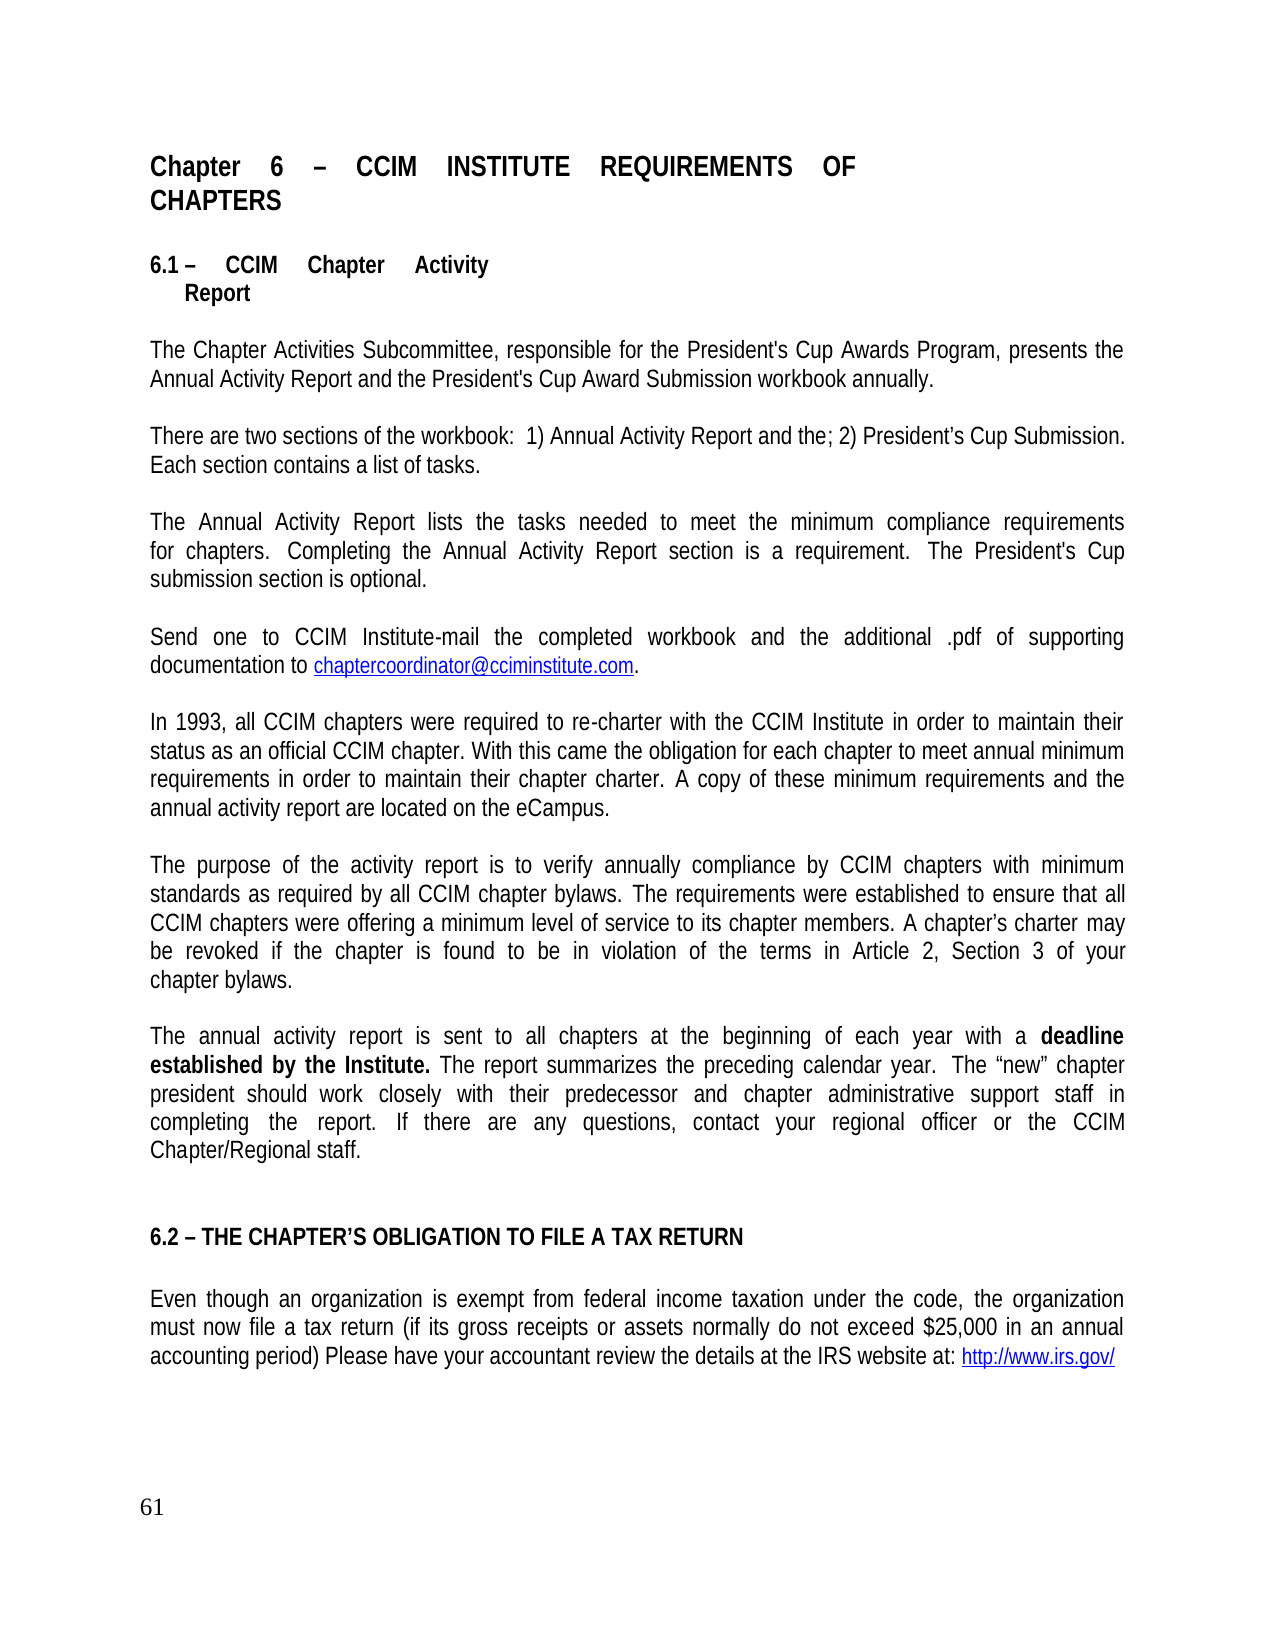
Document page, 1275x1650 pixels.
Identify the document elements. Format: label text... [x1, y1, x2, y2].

subtitle – THE CHAPTER’S OBLIGATION TO FILE A TAX RETURN [150, 1222, 743, 1250]
text The Annual Activity Report lists the tasks needed to meet the minimum compliance requirements for chapters. Completing the Annual Activity Report section is a requirement. The President's Cup submission section is optional. [150, 507, 1125, 593]
text The Chapter Activities Subcommittee, responsible for the President's Cup Awards Program, presents the Annual Activity Report and the President's Cup Award Submission workbook annually. [150, 336, 1124, 393]
text Send one to CCIM Institute-mail the completed workbook and the additional .pdf of supporting documentation to chaptercoordinator@cciminstitute.com. [150, 622, 1124, 679]
text The purpose of the activity report is to verify annually compliance by CCIM chapters with minimum standards as required by all CCIM chapter bylaws. The requirements were established to ensure that all CCIM chapters were offering a minimum level of service to its chapter members. A chapter’s charter may be revoked if the chapter is found to be in violation of the terms in Article 2, Section 3 of your chapter bylaws. [150, 850, 1126, 993]
text Even though an organization is exempt from federal income taxation under the code, the organization must now file a tax return (if its gross receipts or assets normally do not exceed $25,000 in an annual accounting period) Please have your accountant review the details at the IRS website at: http://www.irs.gov/ [150, 1284, 1125, 1369]
subtitle – CCIM Chapter Activity Report [150, 250, 488, 307]
text In 1993, all CCIM chapters were required to re-charter with the CCIM Institute in order to maintain their status as an official CCIM chapter. With this came the obligation for each chapter to meet annual minimum requirements in order to maintain their chapter charter. A copy of these minimum requirements and the annual activity report are located on the eCampus. [150, 708, 1125, 821]
text The annual activity report is sent to all chapters at the beginning of each year with a deadline established by the Institute. The report summarizes the preceding calendar year. The “new” chapter president should work closely with their predecessor and chapter administrative support staff in completing the report. If there are any questions, contact your regional officer or the CCIM Chapter/Regional staff. [150, 1022, 1125, 1164]
text There are two sections of the workbook: 1) Annual Activity Report and the; 2) President’s Cup Submission. Each section contains a list of tasks. [150, 421, 1125, 479]
subtitle Chapter 6 – CCIM INSTITUTE REQUIREMENTS OF CHAPTERS [150, 149, 856, 216]
